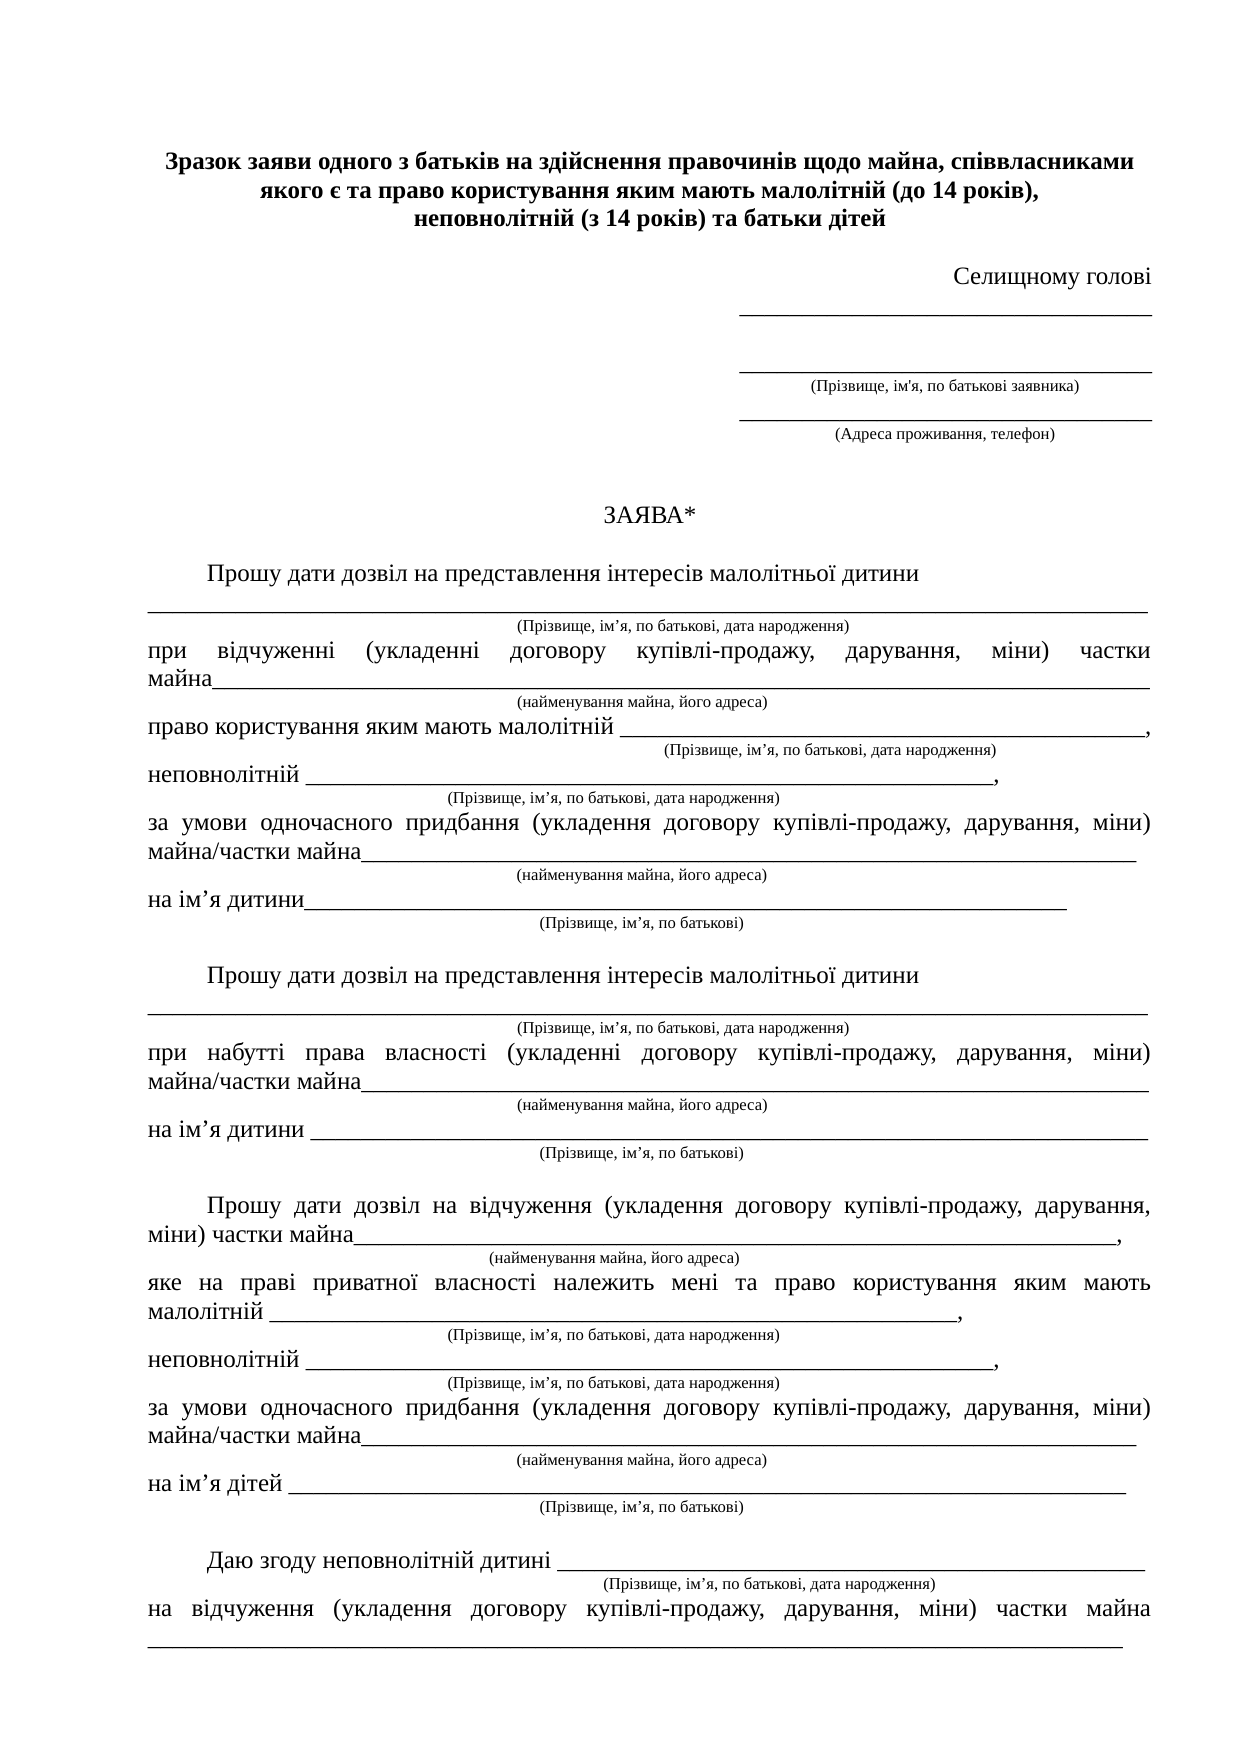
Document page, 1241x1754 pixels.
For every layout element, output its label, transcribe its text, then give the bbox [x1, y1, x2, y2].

text Зразок заяви одного з батьків на здійснення правочинів щодо майна, співвласниками якого є та право користування яким мають малолітній (до 14 років), [148, 146, 1152, 203]
text _________________________________ [738, 395, 1152, 424]
text (Прізвище, ім’я, по батькові, дата народження) [443, 1373, 1152, 1392]
text неповнолітній _______________________________________________________, [148, 1344, 1152, 1373]
text Прошу дати дозвіл на представлення інтересів малолітньої дитини ________________________________________________________________________________ [148, 961, 1152, 1018]
text на ім’я дитини ___________________________________________________________________ [148, 1114, 1152, 1143]
text (Прізвище, ім’я, по батькові, дата народження) [443, 788, 1152, 807]
text на ім’я дітей ___________________________________________________________________ [148, 1468, 1152, 1497]
text неповнолітній (з 14 років) та батьки дітей [148, 203, 1152, 232]
text _________________________________ [738, 347, 1152, 376]
text ЗАЯВА* [148, 501, 1152, 529]
text при відчуженні (укладенні договору купівлі-продажу, дарування, міни) частки майна___________________________________________________________________________ [148, 635, 1152, 692]
text (Прізвище, ім’я, по батькові, дата народження) [517, 616, 1152, 635]
text право користування яким мають малолітній __________________________________________, [148, 711, 1152, 740]
text (найменування майна, його адреса) [517, 1095, 1152, 1114]
text (Адреса проживання, телефон) [738, 424, 1152, 443]
text (Прізвище, ім’я, по батькові) [148, 1497, 1152, 1516]
text при набутті права власності (укладенні договору купівлі-продажу, дарування, міни) майна/частки майна_______________________________________________________________ [148, 1037, 1152, 1095]
text (найменування майна, його адреса) [443, 1248, 1152, 1267]
text Прошу дати дозвіл на відчуження (укладення договору купівлі-продажу, дарування, міни) частки майна_____________________________________________________________, [148, 1191, 1152, 1248]
text (Прізвище, ім’я, по батькові) [148, 1143, 1152, 1162]
text Селищному голові [691, 261, 1152, 290]
text (найменування майна, його адреса) [148, 865, 1152, 884]
text (Прізвище, ім’я, по батькові) [148, 913, 1152, 932]
text _________________________________ [691, 290, 1152, 318]
text (Прізвище, ім’я, по батькові, дата народження) [443, 1325, 1152, 1344]
text на відчуження (укладення договору купівлі-продажу, дарування, міни) частки майна ______________________________________________________________________________ [148, 1593, 1152, 1651]
text (Прізвище, ім’я, по батькові, дата народження) [517, 1018, 1152, 1037]
text (найменування майна, його адреса) [148, 1449, 1152, 1468]
text Прошу дати дозвіл на представлення інтересів малолітньої дитини ________________________________________________________________________________ [148, 558, 1152, 616]
text (Прізвище, ім’я, по батькові, дата народження) [443, 740, 1152, 759]
text (Прізвище, ім’я, по батькові, дата народження) [591, 1574, 1152, 1593]
text на ім’я дитини_____________________________________________________________ [148, 884, 1152, 913]
text Даю згоду неповнолітній дитині _______________________________________________ [148, 1545, 1152, 1574]
text (найменування майна, його адреса) [517, 692, 1152, 711]
text яке на праві приватної власності належить мені та право користування яким мають малолітній _______________________________________________________, [148, 1267, 1152, 1325]
text неповнолітній _______________________________________________________, [148, 759, 1152, 788]
text (Прізвище, ім'я, по батькові заявника) [738, 376, 1152, 395]
